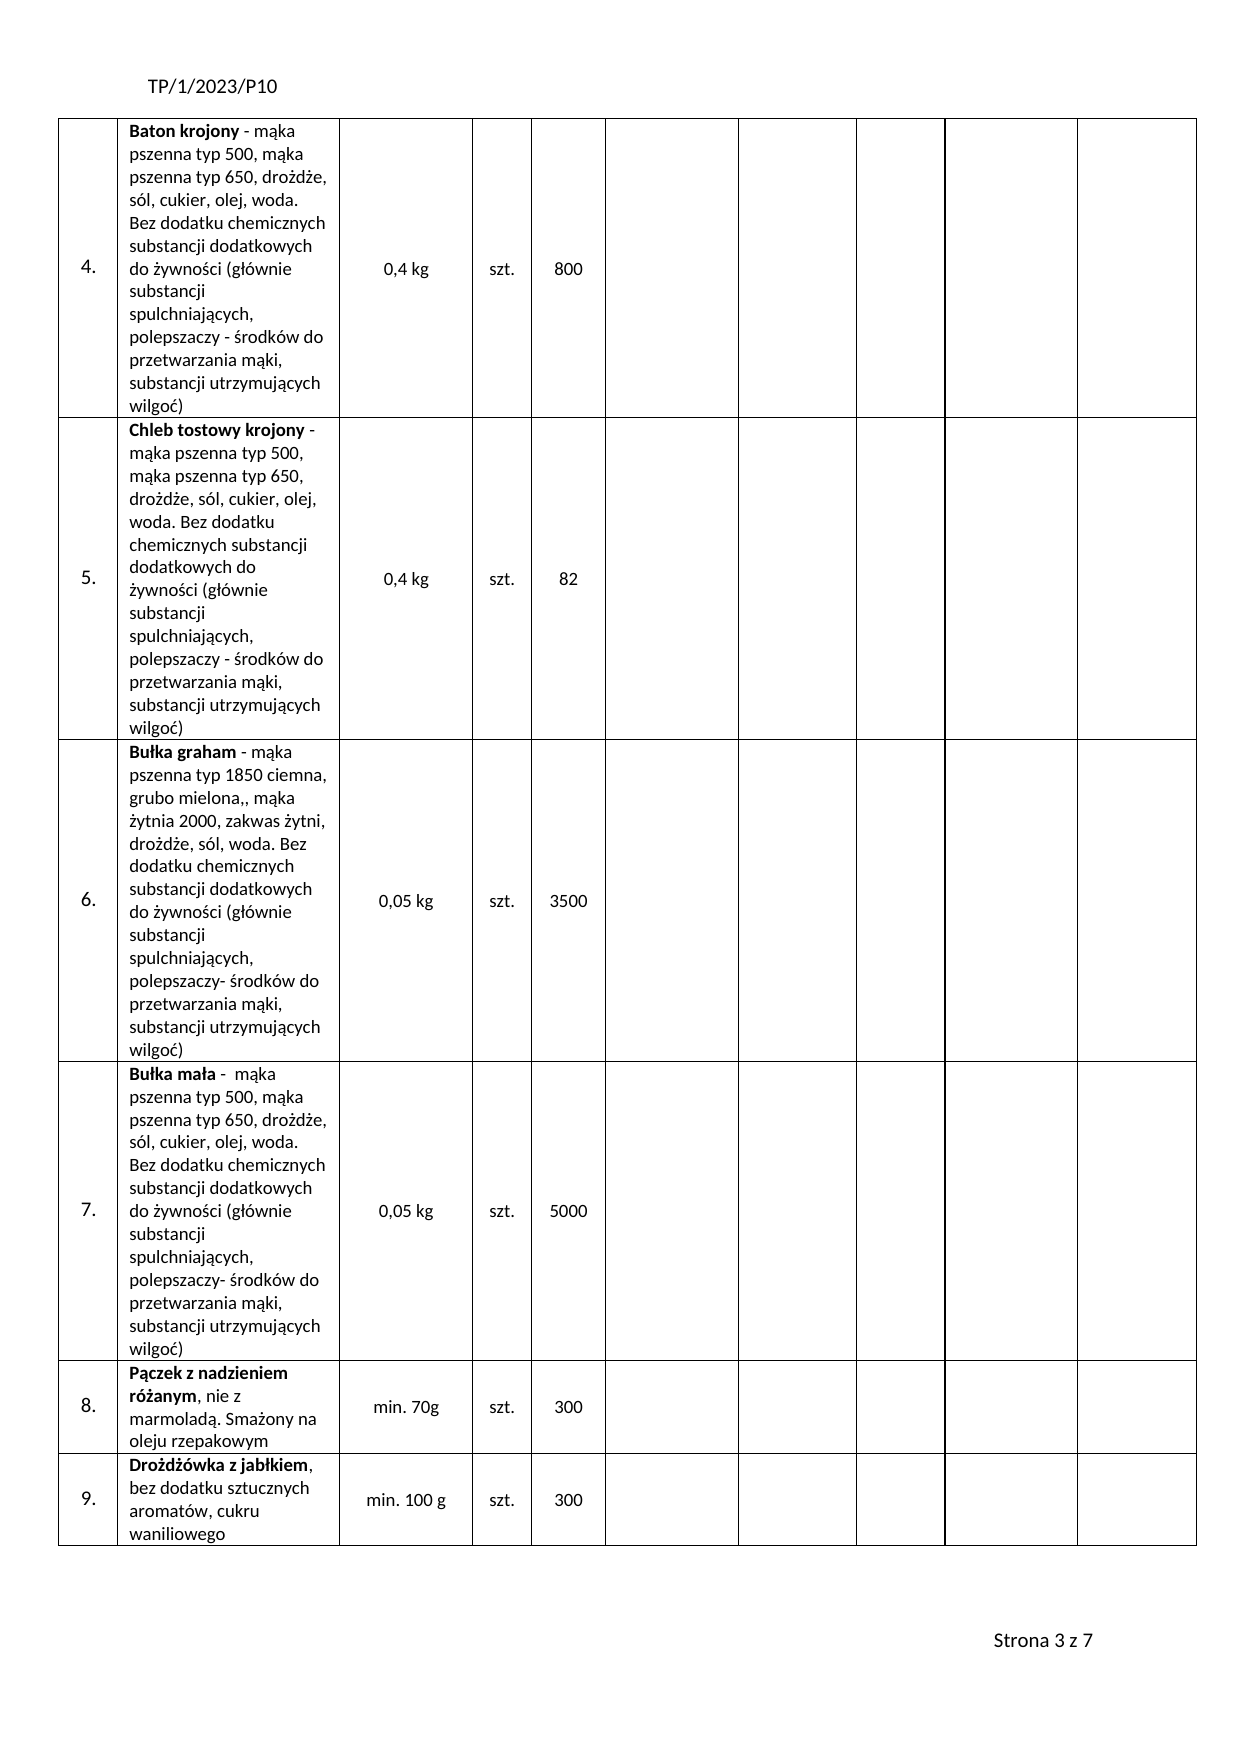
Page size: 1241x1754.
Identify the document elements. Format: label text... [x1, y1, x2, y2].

table_cell szt. [473, 1454, 531, 1545]
table_cell 300 [532, 1454, 605, 1545]
table_cell [739, 1062, 856, 1360]
table_cell [946, 1062, 1077, 1360]
table_cell szt. [473, 418, 531, 739]
table_cell 0,05 kg [340, 740, 472, 1061]
table_cell Bułka mała - mąka pszenna typ 500, mąka pszenna typ 650, drożdże, sól, cukier, olej, woda. Bez dodatku chemicznych substancji dodatkowych do żywności (głównie substancji spulchniających, polepszaczy- środków do przetwarzania mąki, substancji utrzymujących wilgoć) [118, 1062, 339, 1360]
table_cell [1078, 418, 1196, 739]
table_cell [739, 119, 856, 417]
table_cell [606, 1454, 738, 1545]
table_cell [1078, 1361, 1196, 1453]
table_cell 8. [59, 1361, 117, 1453]
table_cell 5. [59, 418, 117, 739]
table_cell min. 70g [340, 1361, 472, 1453]
table_cell 0,05 kg [340, 1062, 472, 1360]
table_cell 7. [59, 1062, 117, 1360]
table_cell [857, 418, 944, 739]
table_cell 4. [59, 119, 117, 417]
table_cell Baton krojony - mąka pszenna typ 500, mąka pszenna typ 650, drożdże, sól, cukier, olej, woda. Bez dodatku chemicznych substancji dodatkowych do żywności (głównie substancji spulchniających, polepszaczy - środków do przetwarzania mąki, substancji utrzymujących wilgoć) [118, 119, 339, 417]
table_cell [857, 1062, 944, 1360]
table_cell Pączek z nadzieniem różanym, nie z marmoladą. Smażony na oleju rzepakowym [118, 1361, 339, 1453]
table_cell Drożdżówka z jabłkiem, bez dodatku sztucznych aromatów, cukru waniliowego [118, 1454, 339, 1545]
table_cell [739, 418, 856, 739]
table_cell 6. [59, 740, 117, 1061]
table_cell 0,4 kg [340, 418, 472, 739]
table_cell szt. [473, 1361, 531, 1453]
table_cell [606, 740, 738, 1061]
table_cell [1078, 119, 1196, 417]
table_cell [946, 119, 1077, 417]
table_cell [857, 119, 944, 417]
table_cell 9. [59, 1454, 117, 1545]
table_cell 0,4 kg [340, 119, 472, 417]
table_cell [606, 1361, 738, 1453]
table_cell [946, 1361, 1077, 1453]
table_cell [739, 1454, 856, 1545]
table_cell 3500 [532, 740, 605, 1061]
table_cell [946, 418, 1077, 739]
table_cell [857, 1361, 944, 1453]
table_cell 5000 [532, 1062, 605, 1360]
table_cell szt. [473, 740, 531, 1061]
table_cell [857, 740, 944, 1061]
table_cell [606, 418, 738, 739]
table_cell szt. [473, 119, 531, 417]
table_cell Chleb tostowy krojony - mąka pszenna typ 500, mąka pszenna typ 650, drożdże, sól, cukier, olej, woda. Bez dodatku chemicznych substancji dodatkowych do żywności (głównie substancji spulchniających, polepszaczy - środków do przetwarzania mąki, substancji utrzymujących wilgoć) [118, 418, 339, 739]
table_cell Bułka graham - mąka pszenna typ 1850 ciemna, grubo mielona,, mąka żytnia 2000, zakwas żytni, drożdże, sól, woda. Bez dodatku chemicznych substancji dodatkowych do żywności (głównie substancji spulchniających, polepszaczy- środków do przetwarzania mąki, substancji utrzymujących wilgoć) [118, 740, 339, 1061]
table_cell min. 100 g [340, 1454, 472, 1545]
table_cell [1078, 1062, 1196, 1360]
table_cell [739, 740, 856, 1061]
table_cell [857, 1454, 944, 1545]
table_cell 800 [532, 119, 605, 417]
table_cell [606, 119, 738, 417]
table_cell 82 [532, 418, 605, 739]
table_cell szt. [473, 1062, 531, 1360]
table_cell [946, 740, 1077, 1061]
table_cell [1078, 740, 1196, 1061]
table_cell [606, 1062, 738, 1360]
table_cell [739, 1361, 856, 1453]
table_cell 300 [532, 1361, 605, 1453]
table_cell [946, 1454, 1077, 1545]
table_cell [1078, 1454, 1196, 1545]
